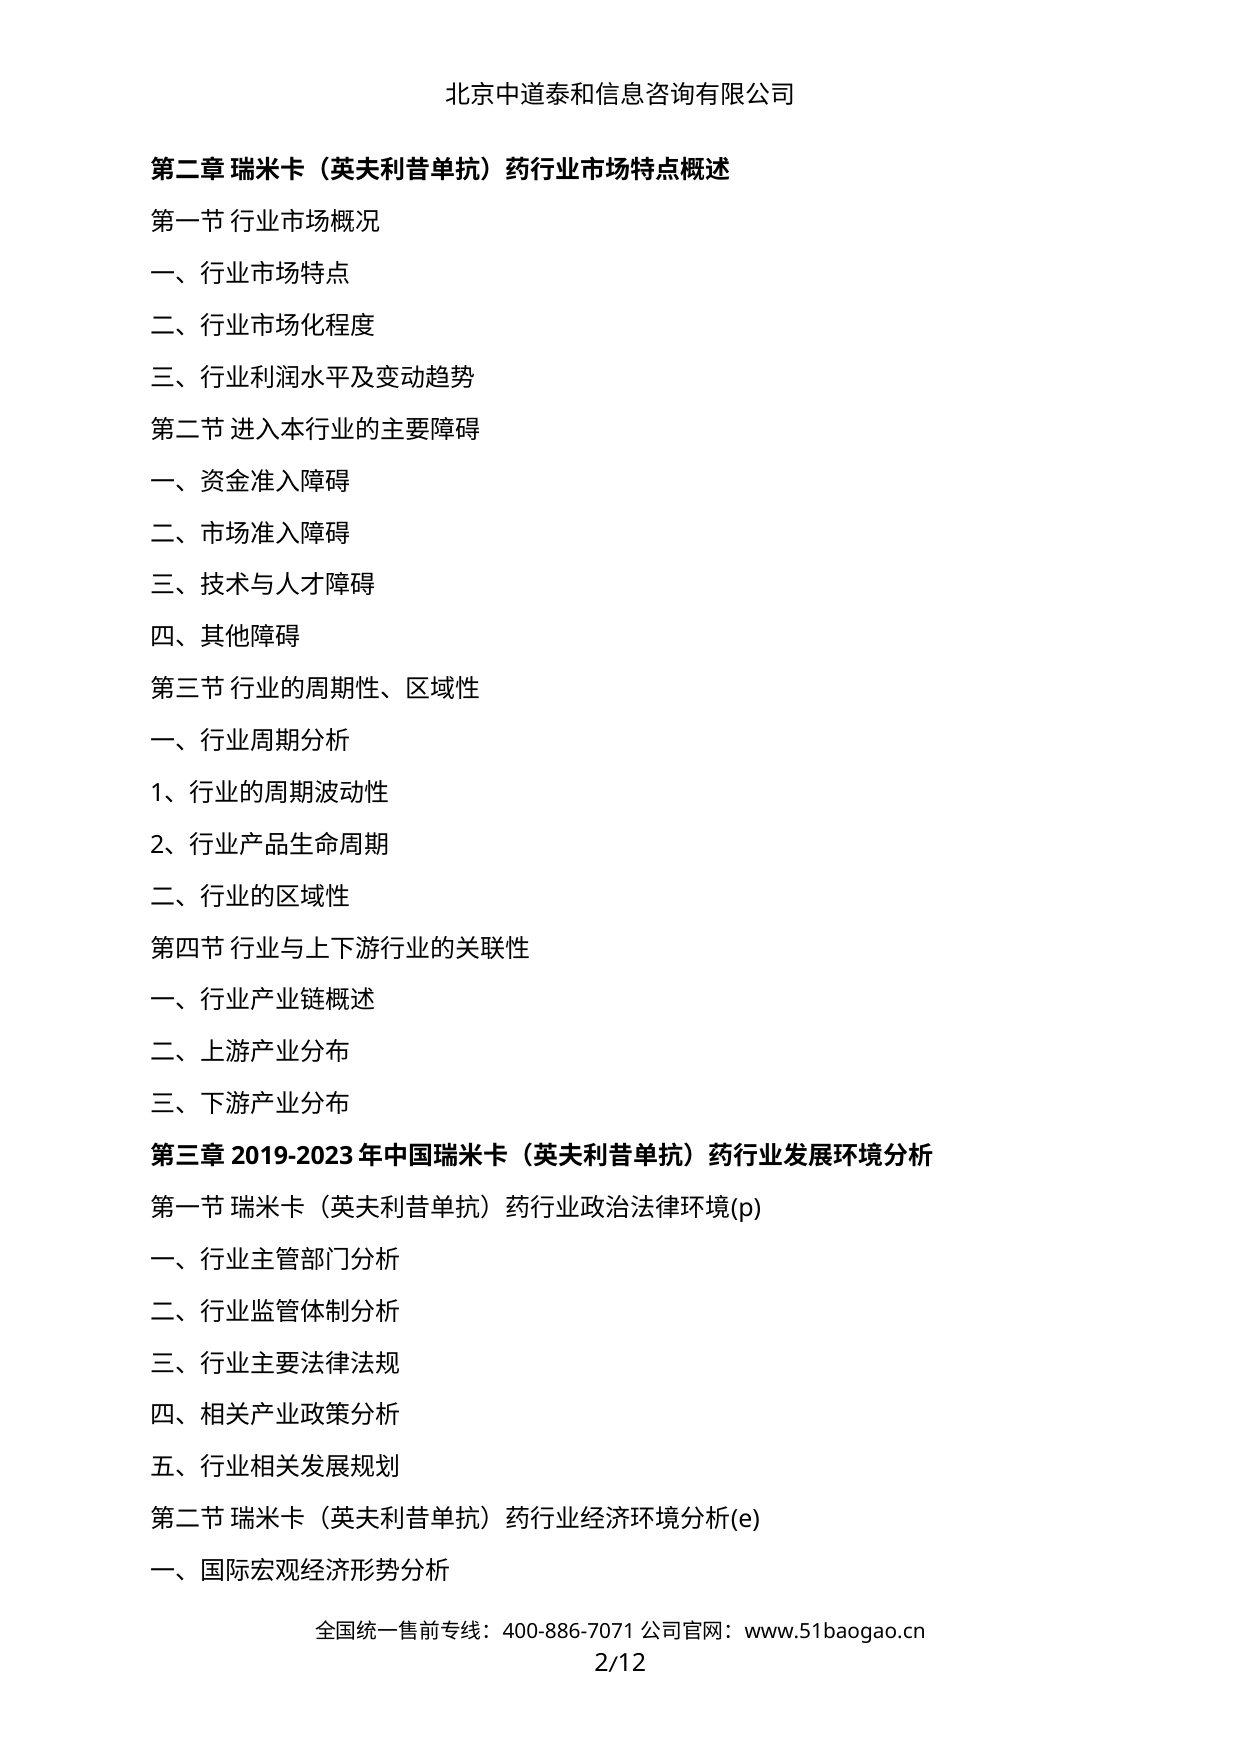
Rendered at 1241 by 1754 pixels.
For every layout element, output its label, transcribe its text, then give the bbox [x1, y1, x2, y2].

text 四、相关产业政策分析 [150, 1395, 1090, 1431]
text 四、其他障碍 [150, 617, 1090, 653]
text 三、行业主要法律法规 [150, 1343, 1090, 1379]
text 第四节 行业与上下游行业的关联性 [150, 928, 1090, 964]
text 二、上游产业分布 [150, 1032, 1090, 1068]
text 第二节 瑞米卡（英夫利昔单抗）药行业经济环境分析(e) [150, 1499, 1090, 1535]
text 1、行业的周期波动性 [150, 772, 1090, 809]
text 一、行业产业链概述 [150, 980, 1090, 1016]
text 一、资金准入障碍 [150, 461, 1090, 497]
text 一、行业市场特点 [150, 254, 1090, 290]
text 二、市场准入障碍 [150, 513, 1090, 549]
text 2、行业产品生命周期 [150, 824, 1090, 861]
text 三、行业利润水平及变动趋势 [150, 357, 1090, 394]
text 第三章 2019-2023年中国瑞米卡（英夫利昔单抗）药行业发展环境分析 [150, 1136, 1090, 1172]
text 二、行业的区域性 [150, 876, 1090, 912]
text 第三节 行业的周期性、区域性 [150, 669, 1090, 705]
text 三、技术与人才障碍 [150, 565, 1090, 601]
text 一、行业周期分析 [150, 721, 1090, 757]
text 二、行业市场化程度 [150, 306, 1090, 342]
text 第二章 瑞米卡（英夫利昔单抗）药行业市场特点概述 [150, 150, 1090, 186]
text 第一节 行业市场概况 [150, 202, 1090, 238]
text 第二节 进入本行业的主要障碍 [150, 409, 1090, 446]
text 五、行业相关发展规划 [150, 1447, 1090, 1483]
text 第一节 瑞米卡（英夫利昔单抗）药行业政治法律环境(p) [150, 1187, 1090, 1224]
text 三、下游产业分布 [150, 1084, 1090, 1120]
text 一、国际宏观经济形势分析 [150, 1551, 1090, 1587]
text 一、行业主管部门分析 [150, 1239, 1090, 1276]
text 二、行业监管体制分析 [150, 1291, 1090, 1327]
